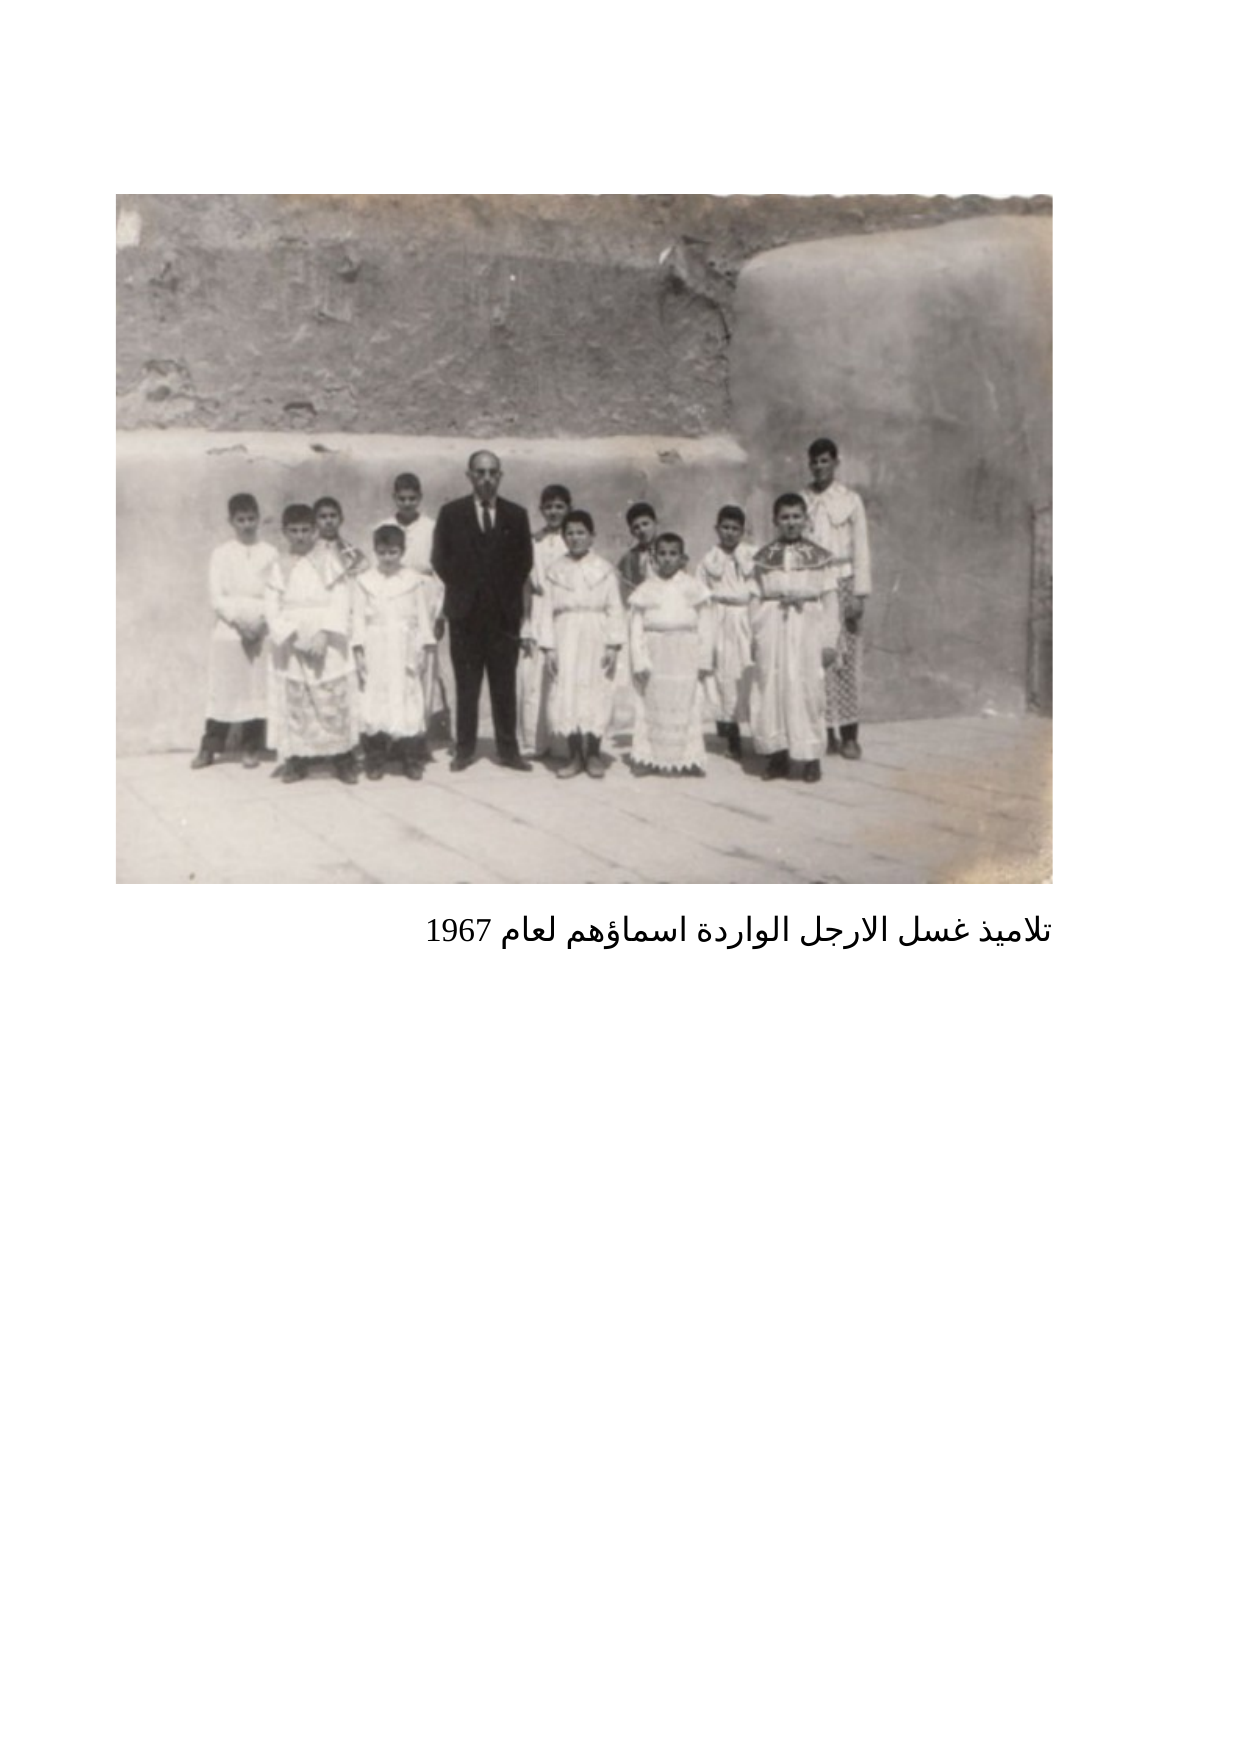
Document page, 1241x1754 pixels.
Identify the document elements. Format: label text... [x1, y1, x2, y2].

text تلاميذ غسل الارجل الواردة اسماؤهم لعام 1967 [187, 910, 1053, 948]
picture [115, 194, 1053, 884]
